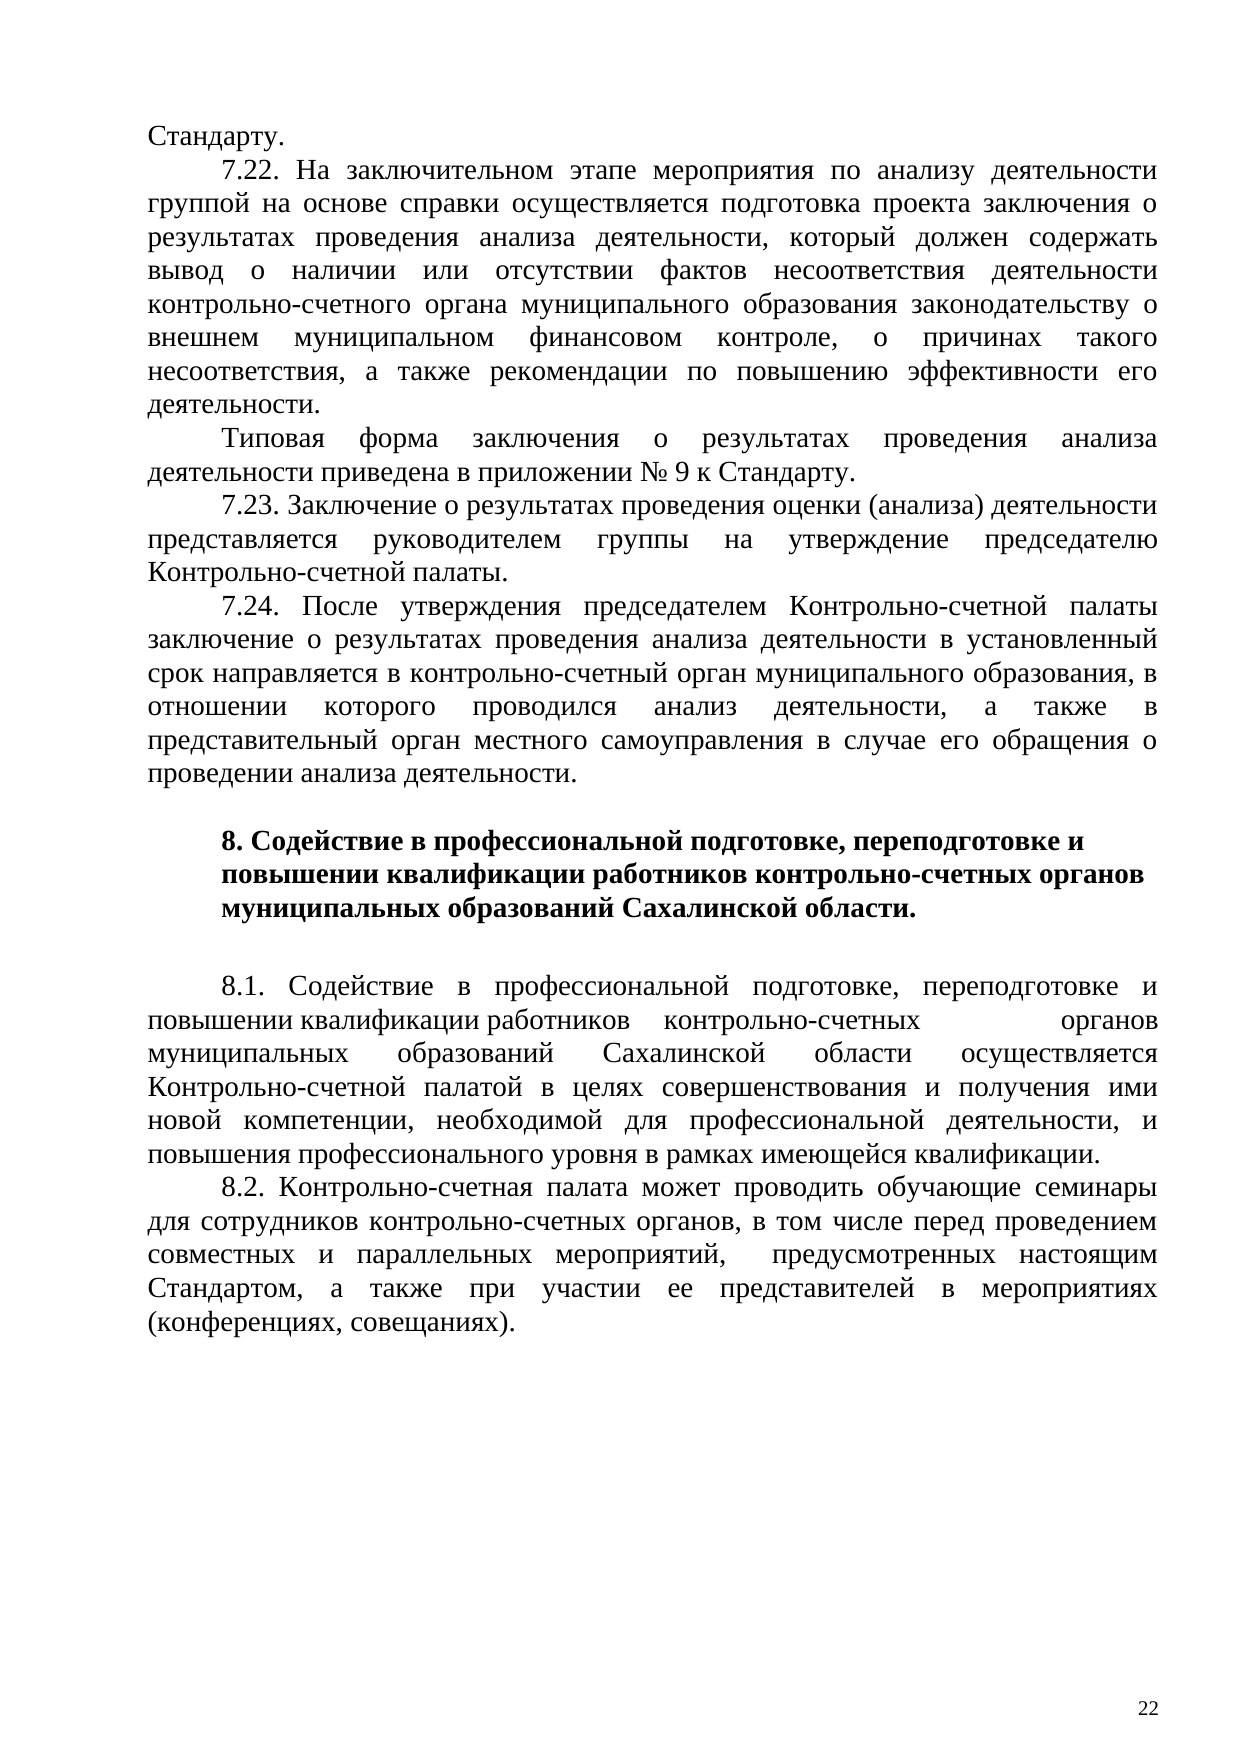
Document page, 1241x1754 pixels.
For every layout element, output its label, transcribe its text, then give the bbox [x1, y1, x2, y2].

text 7.22. На заключительном этапе мероприятия по анализу деятельности группой на основе справки осуществляется подготовка проекта заключения о результатах проведения анализа деятельности, который должен содержать вывод о наличии или отсутствии фактов несоответствия деятельности контрольно-счетного органа муниципального образования законодательству о внешнем муниципальном финансовом контроле, о причинах такого несоответствия, а также рекомендации по повышению эффективности его деятельности. [147, 152, 1158, 420]
text 8. Содействие в профессиональной подготовке, переподготовке и повышении квалификации работников контрольно-счетных органов муниципальных образований Сахалинской области. [221, 823, 1158, 923]
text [147, 118, 1158, 152]
text Типовая форма заключения о результатах проведения анализа деятельности приведена в приложении № 9 к Стандарту. [147, 420, 1158, 487]
text 8.1. Содействие в профессиональной подготовке, переподготовке и повышении квалификации работников контрольно-счетных органов муниципальных образований Сахалинской области осуществляется Контрольно-счетной палатой в целях совершенствования и получения ими новой компетенции, необходимой для профессиональной деятельности, и повышения профессионального уровня в рамках имеющейся квалификации. [147, 968, 1158, 1169]
text 7.23. Заключение о результатах проведения оценки (анализа) деятельности представляется руководителем группы на утверждение председателю Контрольно-счетной палаты. [147, 487, 1158, 588]
text 8.2. Контрольно-счетная палата может проводить обучающие семинары для сотрудников контрольно-счетных органов, в том числе перед проведением совместных и параллельных мероприятий, предусмотренных настоящим Стандартом, а также при участии ее представителей в мероприятиях (конференциях, совещаниях). [147, 1169, 1158, 1337]
text 7.24. После утверждения председателем Контрольно-счетной палаты заключение о результатах проведения анализа деятельности в установленный срок направляется в контрольно-счетный орган муниципального образования, в отношении которого проводился анализ деятельности, а также в представительный орган местного самоуправления в случае его обращения о проведении анализа деятельности. [147, 588, 1158, 789]
